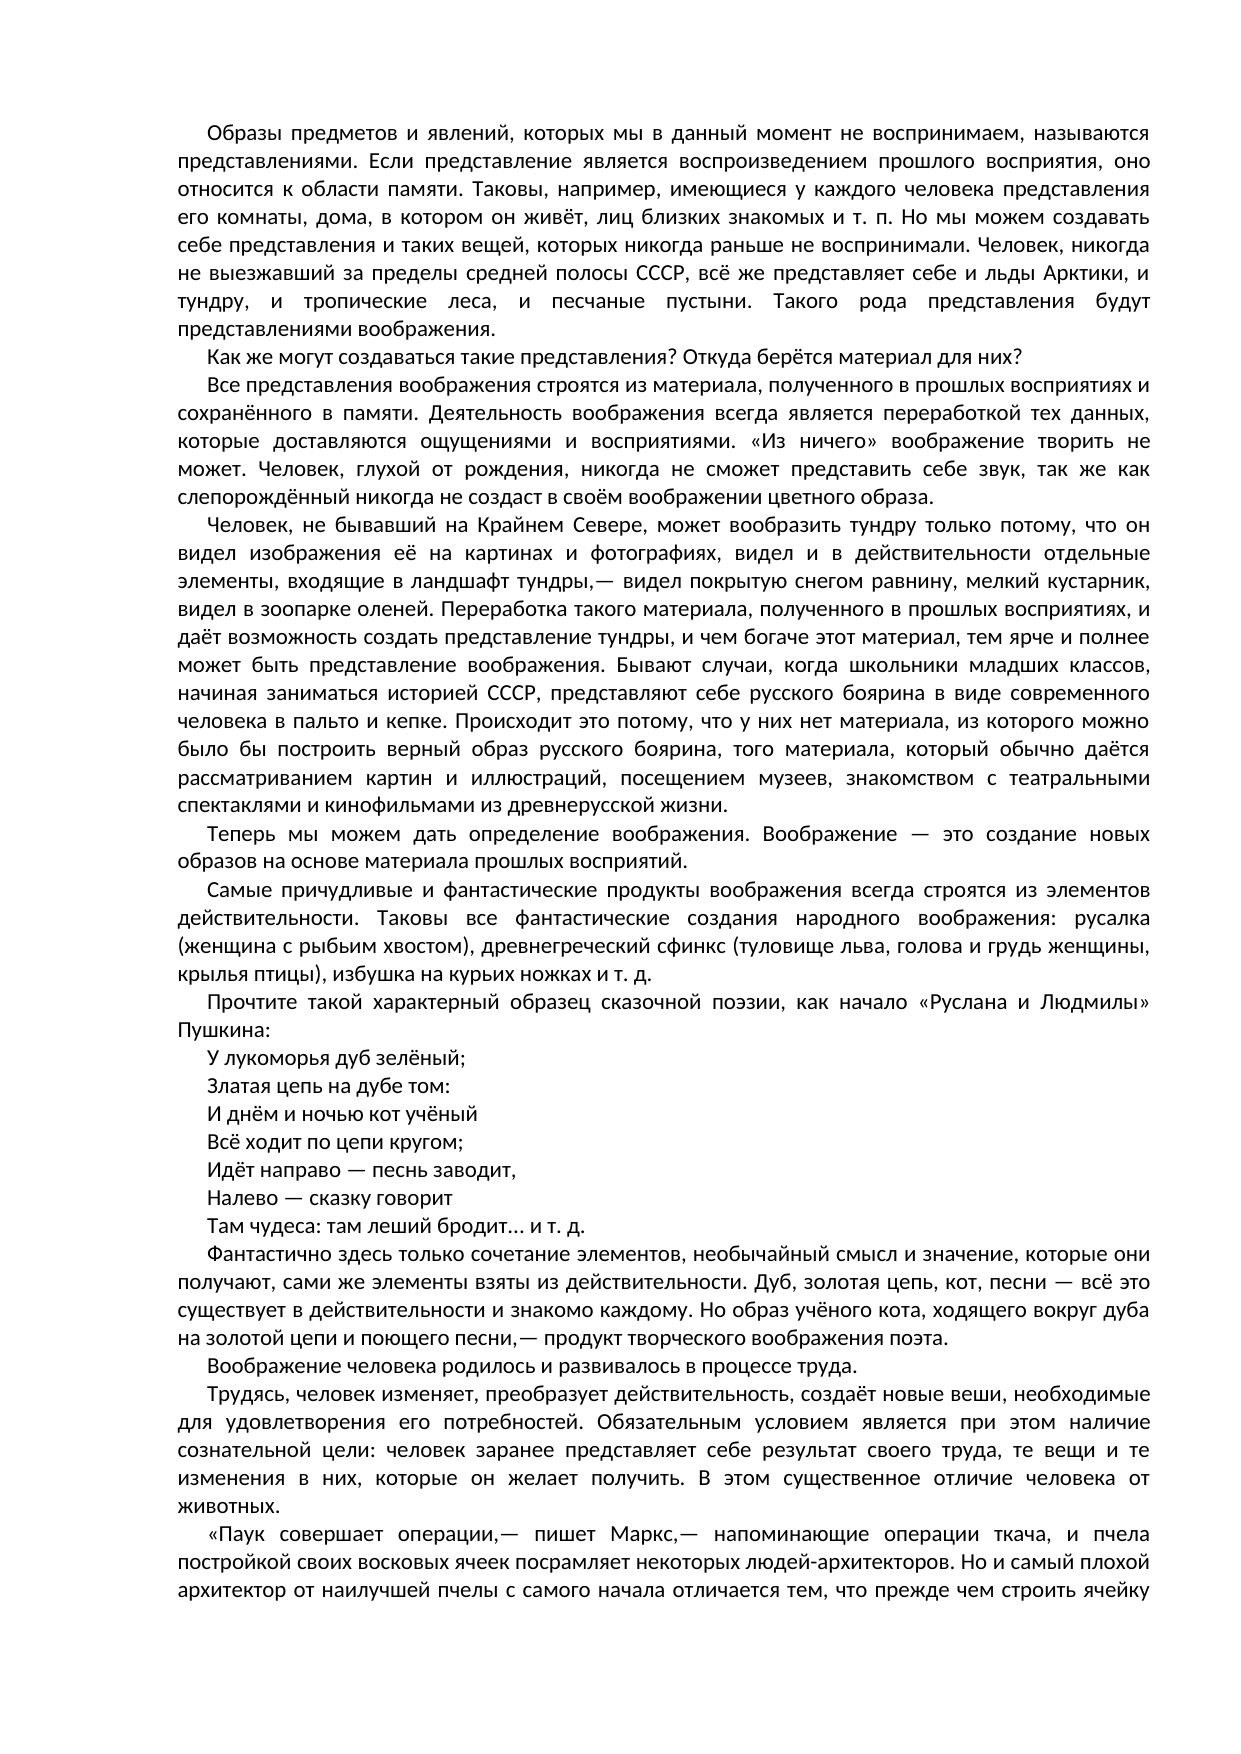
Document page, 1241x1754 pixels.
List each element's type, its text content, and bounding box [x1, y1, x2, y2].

text Златая цепь на дубе том: [177, 1071, 1152, 1099]
text Прочтите такой характерный образец сказочной поэзии, как начало «Руслана и Людмилы» Пушкина: [177, 987, 1152, 1043]
text Всё ходит по цепи кругом; [177, 1127, 1152, 1155]
text Там чудеса: там леший бродит... и т. д. [177, 1211, 1152, 1239]
text Образы предметов и явлений, которых мы в данный момент не воспринимаем, называются представлениями. Если представление является воспроизведением прошлого восприятия, оно относится к области памяти. Таковы, например, имеющиеся у каждого человека представления его комнаты, дома, в котором он живёт, лиц близких знакомых и т. п. Но мы можем создавать себе представления и таких вещей, которых никогда раньше не воспринимали. Человек, никогда не выезжавший за пределы средней полосы СССР, всё же представляет себе и льды Арктики, и тундру, и тропические леса, и песчаные пустыни. Такого рода представления будут представлениями воображения. [177, 118, 1152, 342]
text Трудясь, человек изменяет, преобразует действительность, создаёт новые веши, необходимые для удовлетворения его потребностей. Обязательным условием является при этом наличие сознательной цели: человек заранее представляет себе результат своего труда, те вещи и те изменения в них, которые он желает получить. В этом существенное отличие человека от животных. [177, 1379, 1152, 1519]
text Фантастично здесь только сочетание элементов, необычайный смысл и значение, которые они получают, сами же элементы взяты из действительности. Дуб, золотая цепь, кот, песни — всё это существует в действительности и знакомо каждому. Но образ учёного кота, ходящего вокруг дуба на золотой цепи и поющего песни,— продукт творческого воображения поэта. [177, 1239, 1152, 1351]
text У лукоморья дуб зелёный; [177, 1043, 1152, 1071]
text Как же могут создаваться такие представления? Откуда берётся материал для них? [177, 342, 1152, 370]
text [177, 1519, 1152, 1603]
text Все представления воображения строятся из материала, полученного в прошлых восприятиях и сохранённого в памяти. Деятельность воображения всегда является переработкой тех данных, которые доставляются ощущениями и восприятиями. «Из ничего» воображение творить не может. Человек, глухой от рождения, никогда не сможет представить себе звук, так же как слепорождённый никогда не создаст в своём воображении цветного образа. [177, 370, 1152, 510]
text Человек, не бывавший на Крайнем Севере, может вообразить тундру только потому, что он видел изображения её на картинах и фотографиях, видел и в действительности отдельные элементы, входящие в ландшафт тундры,— видел покрытую снегом равнину, мелкий кустарник, видел в зоопарке оленей. Переработка такого материала, полученного в прошлых восприятиях, и даёт возможность создать представление тундры, и чем богаче этот материал, тем ярче и полнее может быть представление воображения. Бывают случаи, когда школьники младших классов, начиная заниматься историей СССР, представляют себе русского боярина в виде современного человека в пальто и кепке. Происходит это потому, что у них нет материала, из которого можно было бы построить верный образ русского боярина, того материала, который обычно даётся рассматриванием картин и иллюстраций, посещением музеев, знакомством с театральными спектаклями и кинофильмами из древнерусской жизни. [177, 510, 1152, 819]
text Самые причудливые и фантастические продукты воображения всегда строятся из элементов действительности. Таковы все фантастические создания народного воображения: русалка (женщина с рыбьим хвостом), древнегреческий сфинкс (туловище льва, голова и грудь женщины, крылья птицы), избушка на курьих ножках и т. д. [177, 875, 1152, 987]
text Теперь мы можем дать определение воображения. Воображение — это создание новых образов на основе материала прошлых восприятий. [177, 819, 1152, 875]
text Идёт направо — песнь заводит, [177, 1155, 1152, 1183]
text И днём и ночью кот учёный [177, 1099, 1152, 1127]
text Воображение человека родилось и развивалось в процессе труда. [177, 1351, 1152, 1379]
text Налево — сказку говорит [177, 1183, 1152, 1211]
